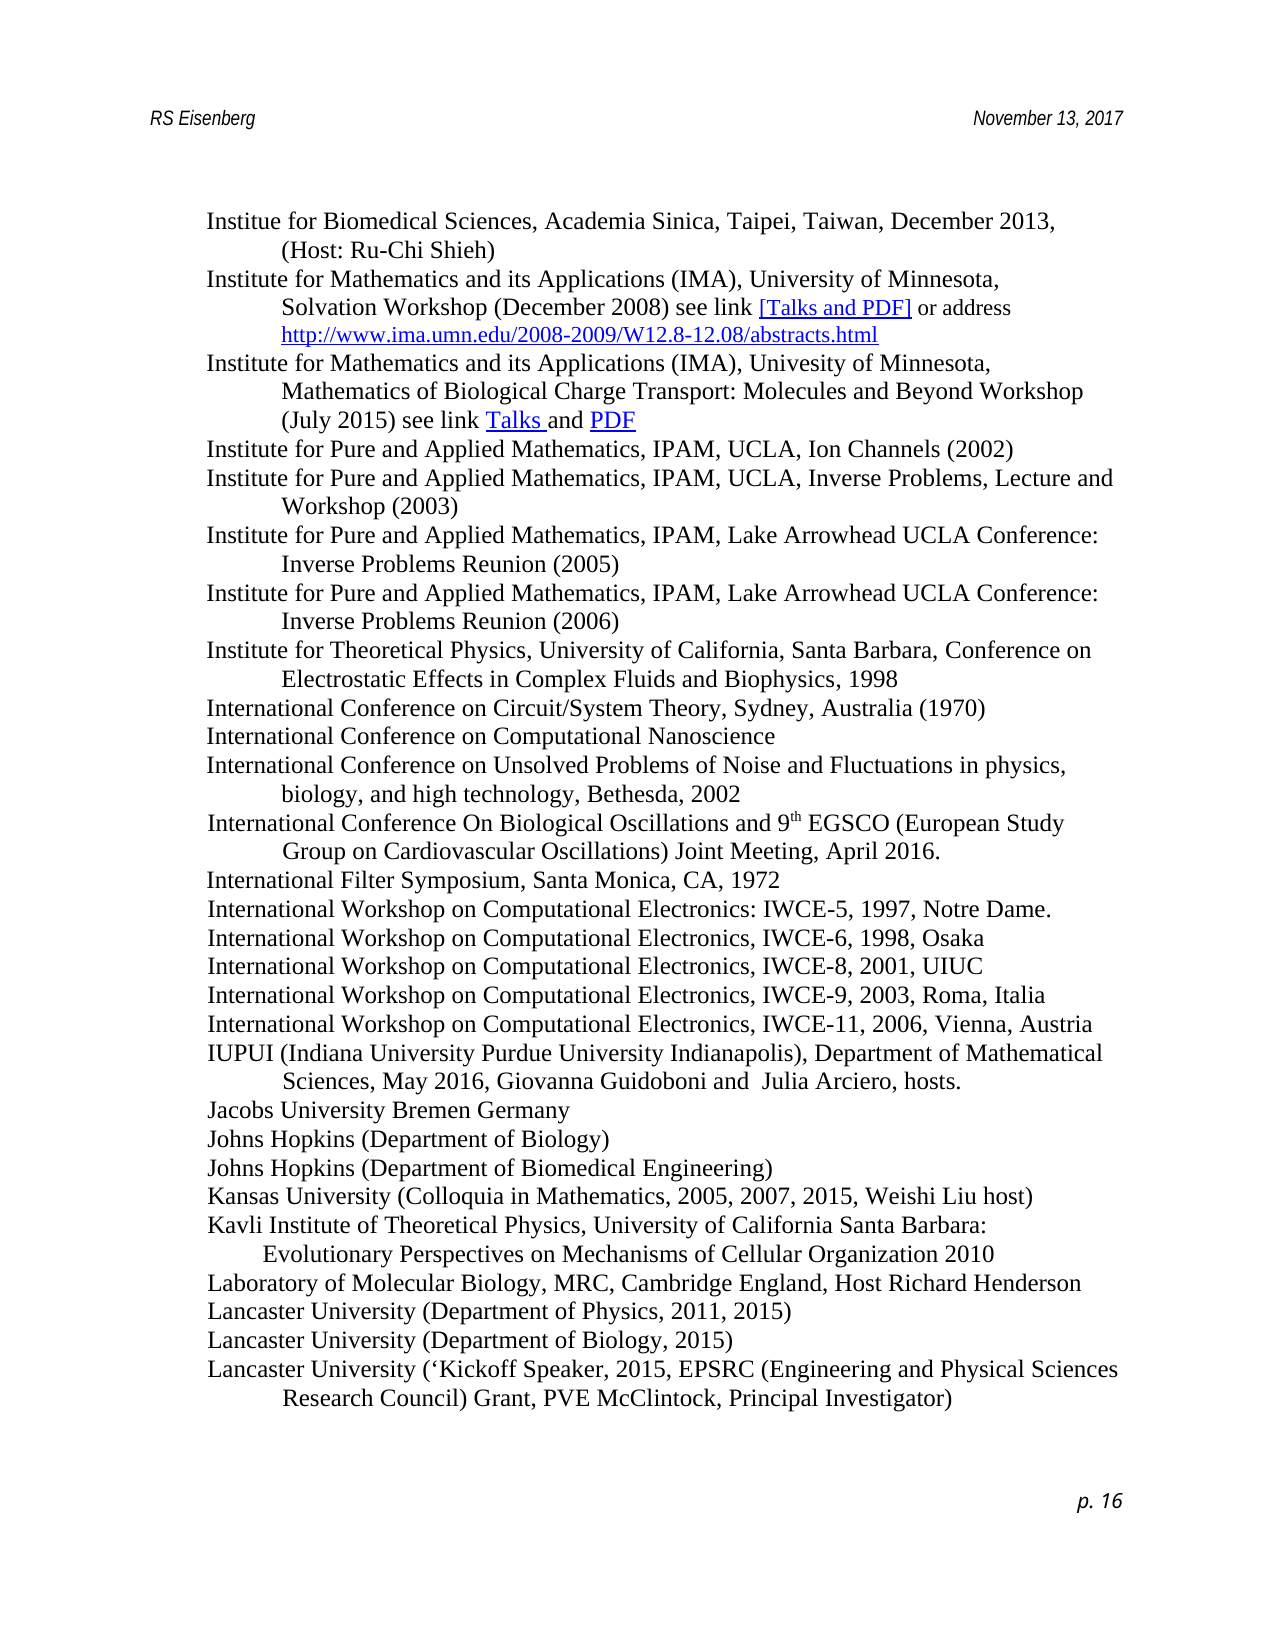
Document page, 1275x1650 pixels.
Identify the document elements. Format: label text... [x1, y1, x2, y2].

text http://www.ima.umn.edu/2008-2009/W12.8-12.08/abstracts.html [281, 321, 1125, 348]
text IUPUI (Indiana University Purdue University Indianapolis), Department of Mathematical Sciences, May 2016, Giovanna Guidoboni and Julia Arciero, hosts. [207, 1038, 1125, 1095]
text Jacobs University Bremen Germany [207, 1095, 1125, 1124]
text Institute for Theoretical Physics, University of California, Santa Barbara, Conference on Electrostatic Effects in Complex Fluids and Biophysics, 1998 [206, 635, 1125, 693]
text Institute for Mathematics and its Applications (IMA), Univesity of Minnesota, Mathematics of Biological Charge Transport: Molecules and Beyond Workshop (July 2015) see link Talks and PDF [206, 348, 1125, 434]
text Institute for Pure and Applied Mathematics, IPAM, Lake Arrowhead UCLA Conference: Inverse Problems Reunion (2006) [206, 578, 1125, 635]
text Institute for Mathematics and its Applications (IMA), University of Minnesota, Solvation Workshop (December 2008) see link [Talks and PDF] or address [206, 264, 1125, 321]
text Institute for Pure and Applied Mathematics, IPAM, Lake Arrowhead UCLA Conference: Inverse Problems Reunion (2005) [206, 520, 1125, 578]
text International Conference on Computational Nanoscience [206, 721, 1125, 750]
text International Workshop on Computational Electronics, IWCE-9, 2003, Roma, Italia [207, 980, 1125, 1009]
text Lancaster University (‘Kickoff Speaker, 2015, EPSRC (Engineering and Physical Sciences Research Council) Grant, PVE McClintock, Principal Investigator) [207, 1354, 1125, 1411]
text Evolutionary Perspectives on Mechanisms of Cellular Organization 2010 [207, 1239, 1125, 1268]
text Institute for Pure and Applied Mathematics, IPAM, UCLA, Ion Channels (2002) [206, 434, 1125, 463]
text International Conference on Unsolved Problems of Noise and Fluctuations in physics, biology, and high technology, Bethesda, 2002 [206, 750, 1125, 808]
text International Conference On Biological Oscillations and 9th EGSCO (European Study Group on Cardiovascular Oscillations) Joint Meeting, April 2016. [207, 808, 1125, 865]
text Lancaster University (Department of Physics, 2011, 2015) [207, 1296, 1125, 1325]
text International Workshop on Computational Electronics, IWCE-6, 1998, Osaka [207, 923, 1125, 951]
text Laboratory of Molecular Biology, MRC, Cambridge England, Host Richard Henderson [207, 1268, 1125, 1296]
text Lancaster University (Department of Biology, 2015) [207, 1325, 1125, 1354]
text Johns Hopkins (Department of Biomedical Engineering) [207, 1153, 1125, 1181]
text International Workshop on Computational Electronics, IWCE-8, 2001, UIUC [207, 951, 1125, 980]
text Kavli Institute of Theoretical Physics, University of California Santa Barbara: [207, 1210, 1125, 1239]
text International Workshop on Computational Electronics, IWCE-11, 2006, Vienna, Austria [207, 1009, 1125, 1038]
text Johns Hopkins (Department of Biology) [207, 1124, 1125, 1153]
text International Workshop on Computational Electronics: IWCE-5, 1997, Notre Dame. [207, 894, 1125, 923]
text International Conference on Circuit/System Theory, Sydney, Australia (1970) [206, 693, 1123, 721]
text Institute for Pure and Applied Mathematics, IPAM, UCLA, Inverse Problems, Lecture and Workshop (2003) [206, 463, 1125, 520]
text International Filter Symposium, Santa Monica, CA, 1972 [206, 865, 1125, 894]
text Kansas University (Colloquia in Mathematics, 2005, 2007, 2015, Weishi Liu host) [207, 1181, 1125, 1210]
text Institue for Biomedical Sciences, Academia Sinica, Taipei, Taiwan, December 2013, (Host: Ru-Chi Shieh) [206, 206, 1125, 264]
